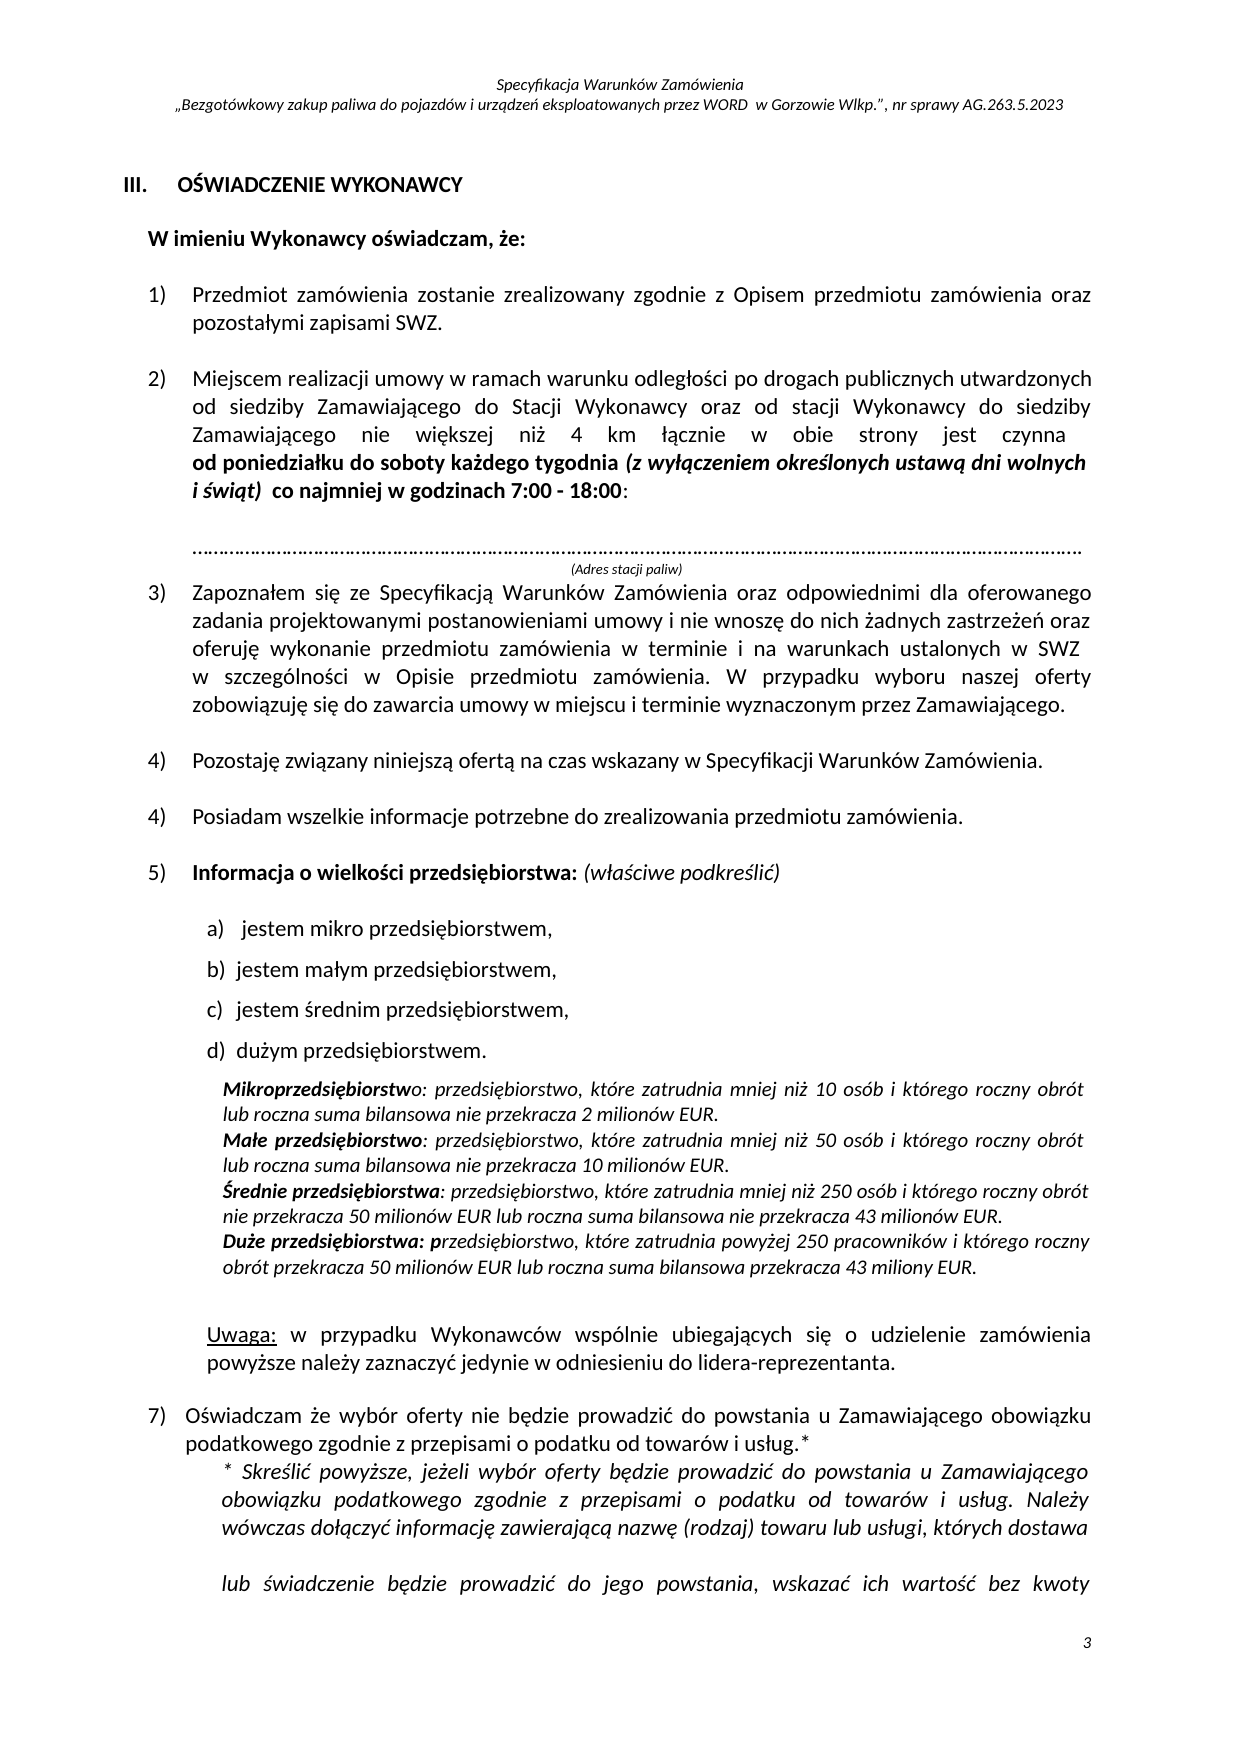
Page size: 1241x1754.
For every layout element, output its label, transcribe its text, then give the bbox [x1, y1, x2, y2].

list Pozostaję związany niniejszą ofertą na czas wskazany w Specyfikacji Warunków Zamówienia. [148, 746, 1093, 774]
list Mikroprzedsiębiorstwo: przedsiębiorstwo, które zatrudnia mniej niż 10 osób i którego roczny obrót lub roczna suma bilansowa nie przekracza 2 milionów EUR. [223, 1076, 1093, 1127]
text (Adres stacji paliw) [192, 560, 1093, 578]
list dużym przedsiębiorstwem. [207, 1036, 1093, 1064]
list jestem mikro przedsiębiorstwem, [207, 914, 1093, 942]
list Posiadam wszelkie informacje potrzebne do zrealizowania przedmiotu zamówienia. [148, 802, 1093, 830]
list OŚWIADCZENIE WYKONAWCY [148, 170, 1093, 198]
list Oświadczam że wybór oferty nie będzie prowadzić do powstania u Zamawiającego obowiązku podatkowego zgodnie z przepisami o podatku od towarów i usług.* [148, 1401, 1093, 1457]
list Średnie przedsiębiorstwa: przedsiębiorstwo, które zatrudnia mniej niż 250 osób i którego roczny obrót nie przekracza 50 milionów EUR lub roczna suma bilansowa nie przekracza 43 milionów EUR. [223, 1178, 1093, 1229]
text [221, 1457, 1093, 1597]
text W imieniu Wykonawcy oświadczam, że: [148, 224, 1093, 252]
text ……………………………………………………………………………………………………………………………………………………. [192, 532, 1093, 560]
list Przedmiot zamówienia zostanie zrealizowany zgodnie z Opisem przedmiotu zamówienia oraz pozostałymi zapisami SWZ. [148, 280, 1093, 336]
list Miejscem realizacji umowy w ramach warunku odległości po drogach publicznych utwardzonych od siedziby Zamawiającego do Stacji Wykonawcy oraz od stacji Wykonawcy do siedziby Zamawiającego nie większej niż 4 km łącznie w obie strony jest czynna od poniedziałku do soboty każdego tygodnia (z wyłączeniem określonych ustawą dni wolnych i świąt) co najmniej w godzinach 7:00 - 18:00: [148, 364, 1093, 504]
list jestem średnim przedsiębiorstwem, [207, 995, 1093, 1023]
list Uwaga: w przypadku Wykonawców wspólnie ubiegających się o udzielenie zamówienia powyższe należy zaznaczyć jedynie w odniesieniu do lidera-reprezentanta. [207, 1320, 1093, 1376]
list jestem małym przedsiębiorstwem, [207, 955, 1093, 983]
list Informacja o wielkości przedsiębiorstwa: (właściwe podkreślić) [148, 858, 1093, 886]
list Zapoznałem się ze Specyfikacją Warunków Zamówienia oraz odpowiednimi dla oferowanego zadania projektowanymi postanowieniami umowy i nie wnoszę do nich żadnych zastrzeżeń oraz oferuję wykonanie przedmiotu zamówienia w terminie i na warunkach ustalonych w SWZ w szczególności w Opisie przedmiotu zamówienia. W przypadku wyboru naszej oferty zobowiązuję się do zawarcia umowy w miejscu i terminie wyznaczonym przez Zamawiającego. [148, 578, 1093, 718]
list Małe przedsiębiorstwo: przedsiębiorstwo, które zatrudnia mniej niż 50 osób i którego roczny obrót lub roczna suma bilansowa nie przekracza 10 milionów EUR. [223, 1127, 1093, 1178]
